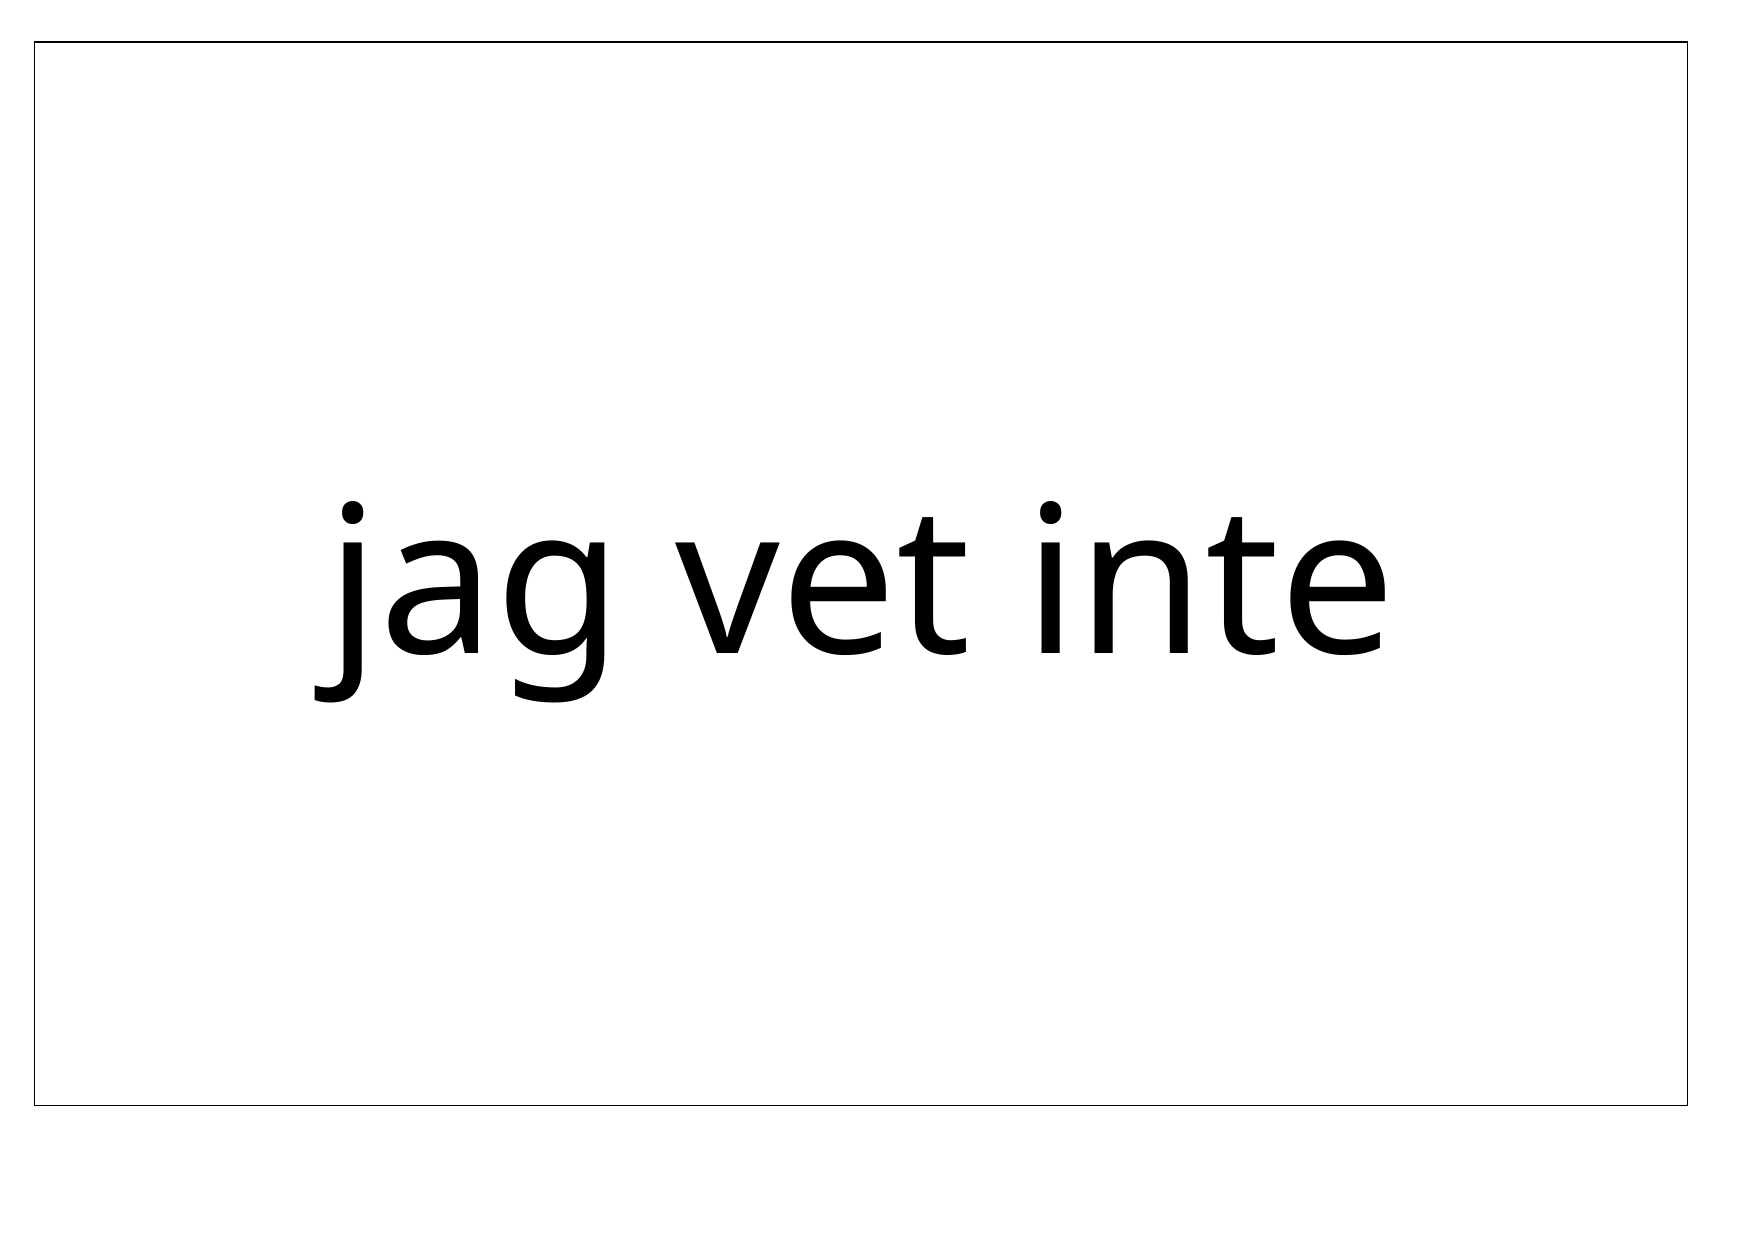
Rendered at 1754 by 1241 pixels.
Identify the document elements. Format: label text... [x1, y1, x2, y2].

table_cell jag vet inte [35, 43, 1687, 1104]
